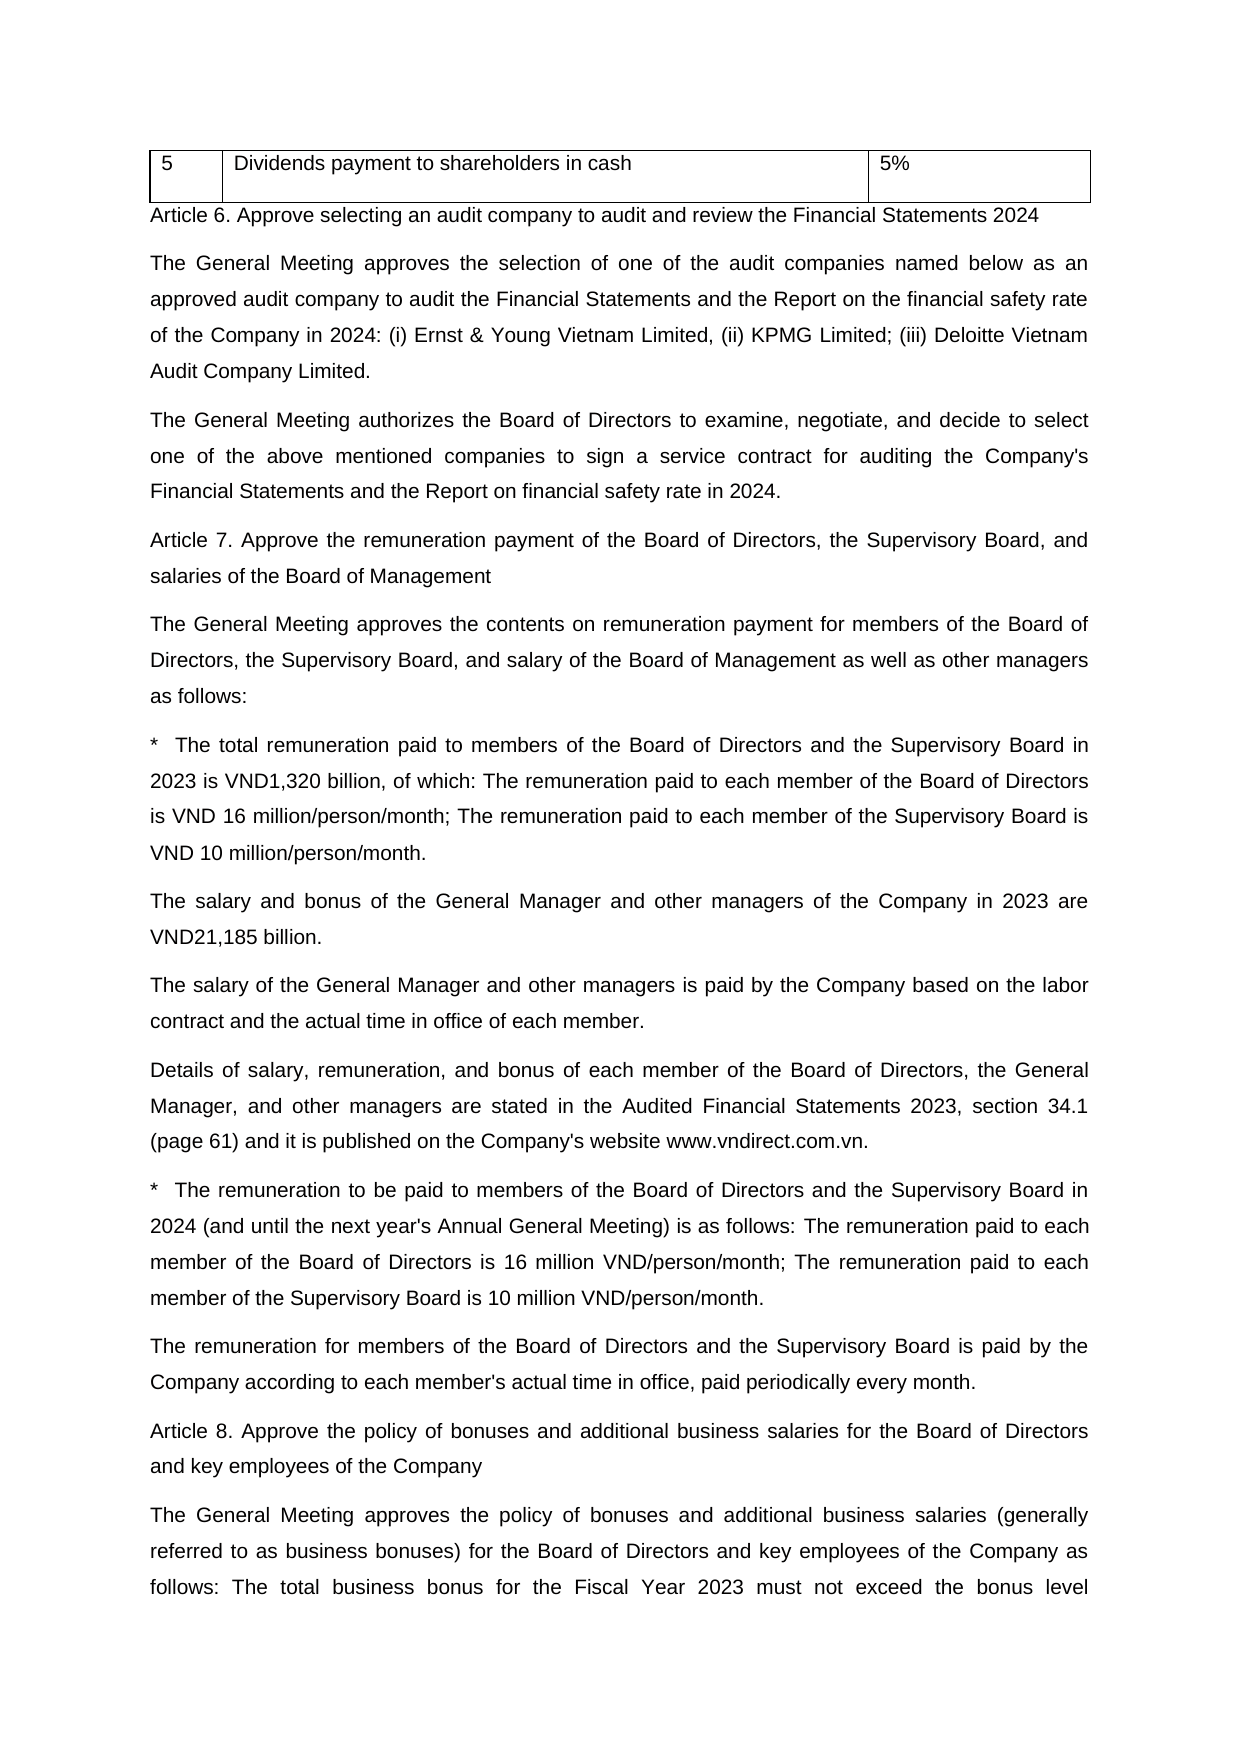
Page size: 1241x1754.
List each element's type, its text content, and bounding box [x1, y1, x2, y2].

text Details of salary, remuneration, and bonus of each member of the Board of Directors, the General Manager, and other managers are stated in the Audited Financial Statements 2023, section 34.1 (page 61) and it is published on the Company's website www.vndirect.com.vn. [150, 1057, 1090, 1153]
text ‎‎Article 8. Approve the policy of bonuses and additional business salaries for the Board of Directors and key employees of the Company [150, 1418, 1090, 1478]
table_cell 5% [869, 151, 1090, 202]
text The General Meeting approves the selection of one of the audit companies named below as an approved audit company to audit the Financial Statements and the Report on the financial safety rate of the Company in 2024: (i) Ernst & Young Vietnam Limited, (ii) KPMG Limited; (iii) Deloitte Vietnam Audit Company Limited. [150, 251, 1090, 383]
text The salary of the General Manager and other managers is paid by the Company based on the labor contract and the actual time in office of each member. [150, 973, 1090, 1033]
text ‎‎Article 6. Approve selecting an audit company to audit and review the Financial Statements 2024 [150, 203, 1090, 227]
text The General Meeting authorizes the Board of Directors to examine, negotiate, and decide to select one of the above mentioned companies to sign a service contract for auditing the Company's Financial Statements and the Report on financial safety rate in 2024. [150, 407, 1090, 503]
text The salary and bonus of the General Manager and other managers of the Company in 2023 are VND21,185 billion. [150, 889, 1090, 949]
list The remuneration to be paid to members of the Board of Directors and the Supervisory Board in 2024 (and until the next year's Annual General Meeting) is as follows: The remuneration paid to each member of the Board of Directors is 16 million VND/person/month; The remuneration paid to each member of the Supervisory Board is 10 million VND/person/month. [150, 1178, 1090, 1309]
table_cell Dividends payment to shareholders in cash [223, 151, 868, 202]
table_cell 5 [151, 151, 222, 202]
text The General Meeting approves the contents on remuneration payment for members of the Board of Directors, the Supervisory Board, and salary of the Board of Management as well as other managers as follows: [150, 612, 1090, 708]
list The total remuneration paid to members of the Board of Directors and the Supervisory Board in 2023 is VND1,320 billion, of which: The remuneration paid to each member of the Board of Directors is VND 16 million/person/month; The remuneration paid to each member of the Supervisory Board is VND 10 million/person/month. [150, 732, 1090, 864]
text ‎‎Article 7. Approve the remuneration payment of the Board of Directors, the Supervisory Board, and salaries of the Board of Management [150, 528, 1090, 588]
text The remuneration for members of the Board of Directors and the Supervisory Board is paid by the Company according to each member's actual time in office, paid periodically every month. [150, 1334, 1090, 1394]
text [150, 1503, 1090, 1599]
